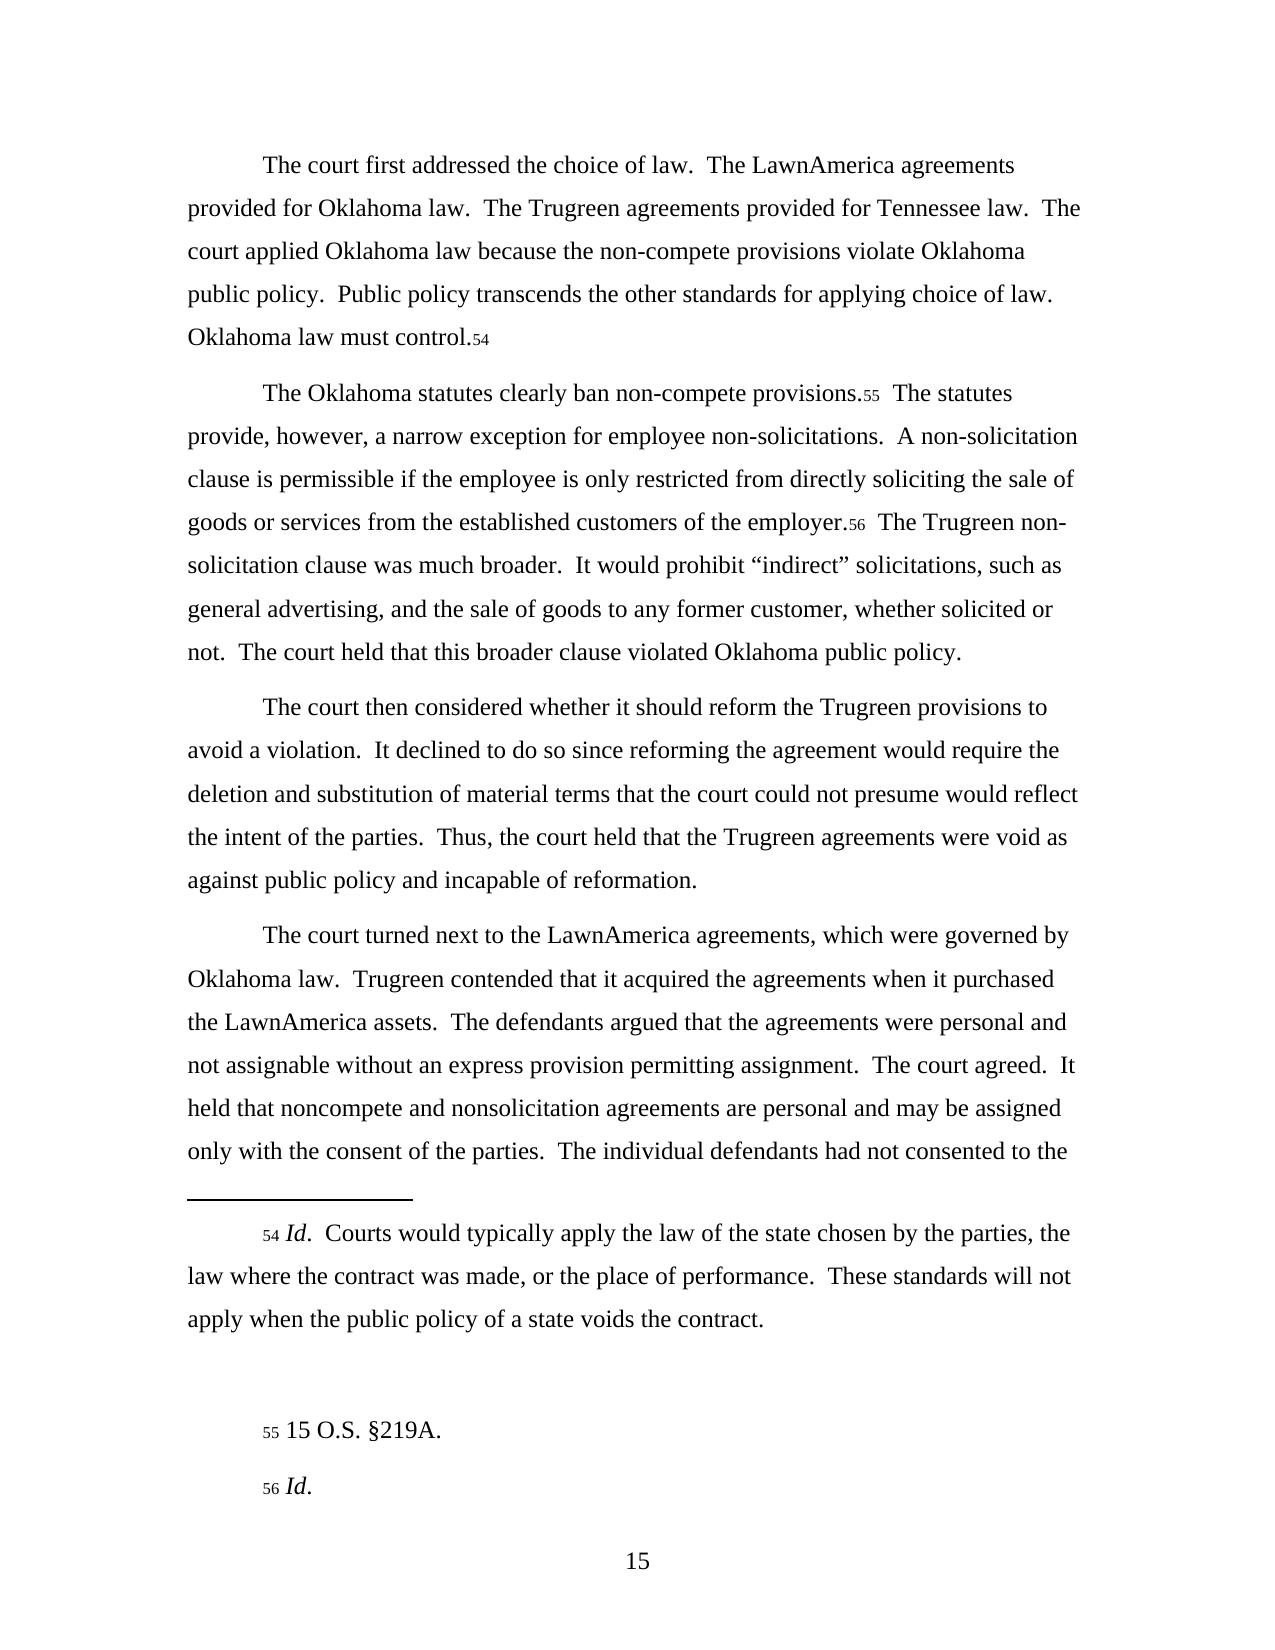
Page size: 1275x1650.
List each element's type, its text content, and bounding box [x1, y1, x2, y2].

text The court then considered whether it should reform the Trugreen provisions to avoid a violation. It declined to do so since reforming the agreement would require the deletion and substitution of material terms that the court could not presume would reflect the intent of the parties. Thus, the court held that the Trugreen agreements were void as against public policy and incapable of reformation. [187, 692, 1087, 894]
text The Oklahoma statutes clearly ban non-compete provisions. The statutes provide, however, a narrow exception for employee non-solicitations. A non-solicitation clause is permissible if the employee is only restricted from directly soliciting the sale of goods or services from the established customers of the employer. The Trugreen non-solicitation clause was much broader. It would prohibit “indirect” solicitations, such as general advertising, and the sale of goods to any former customer, whether solicited or not. The court held that this broader clause violated Oklahoma public policy. [187, 378, 1087, 666]
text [187, 921, 1087, 1165]
text The court first addressed the choice of law. The LawnAmerica agreements provided for Oklahoma law. The Trugreen agreements provided for Tennessee law. The court applied Oklahoma law because the non-compete provisions violate Oklahoma public policy. Public policy transcends the other standards for applying choice of law. Oklahoma law must control. [187, 150, 1087, 351]
